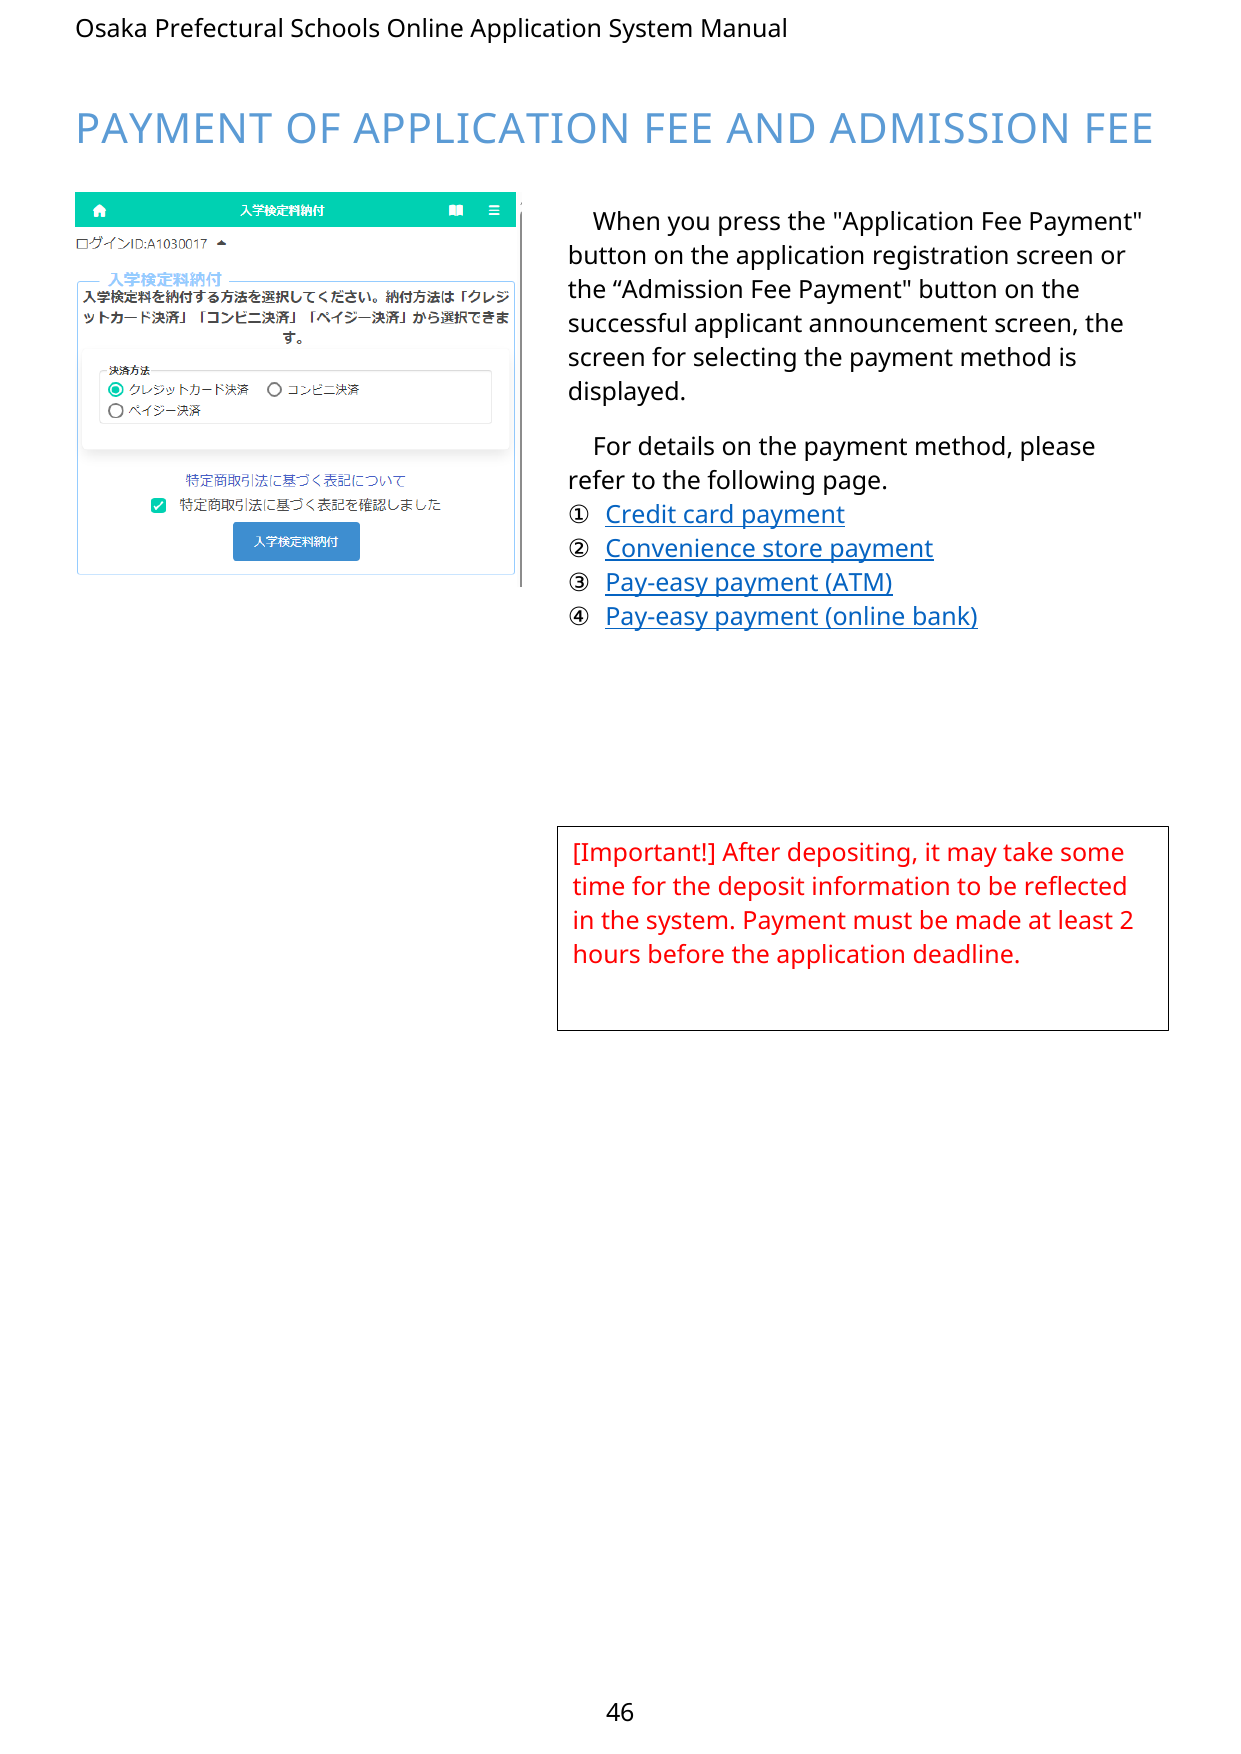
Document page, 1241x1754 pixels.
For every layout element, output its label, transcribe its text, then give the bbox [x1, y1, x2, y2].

title Payment of application fee and admission fee [75, 89, 1165, 164]
picture [75, 192, 522, 587]
